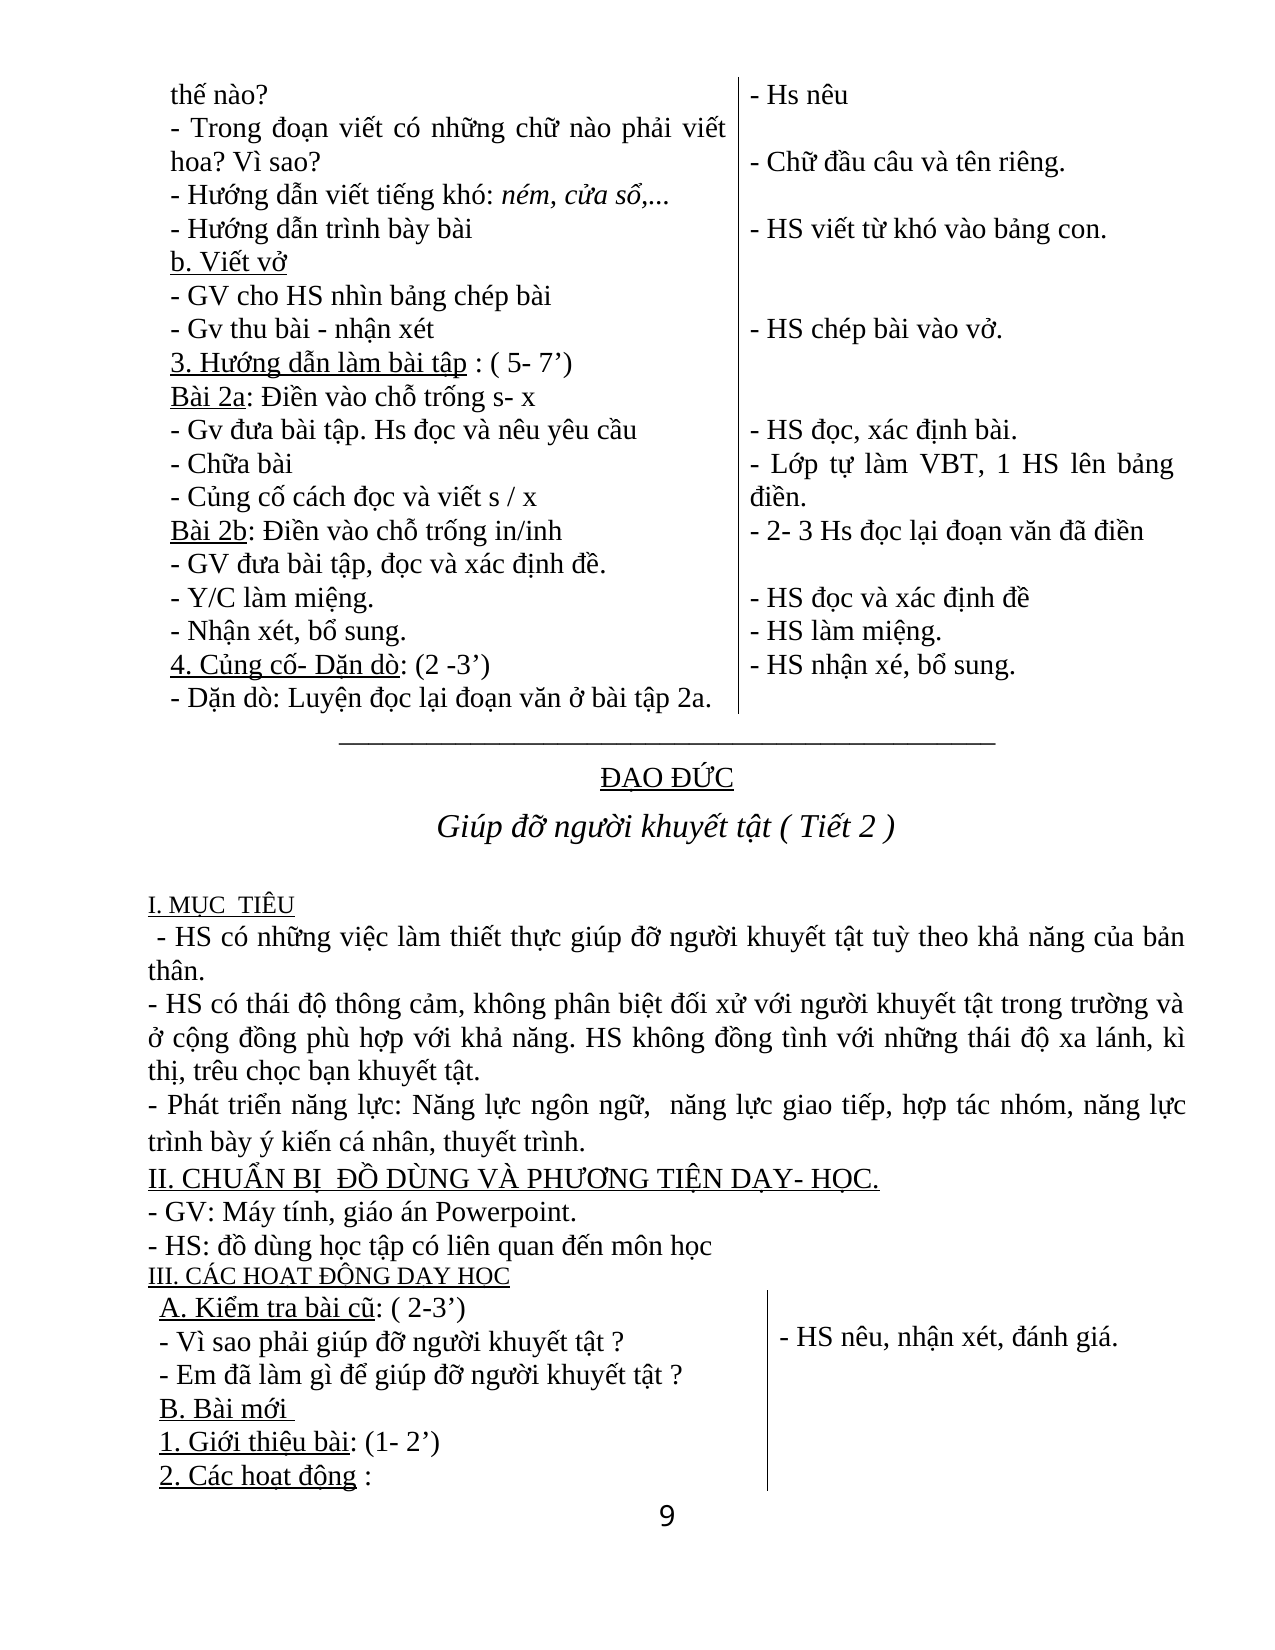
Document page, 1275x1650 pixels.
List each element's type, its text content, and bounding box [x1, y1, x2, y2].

text - Phát triển năng lực: Năng lực ngôn ngữ, năng lực giao tiếp, hợp tác nhóm, năng lực trình bày ý kiến cá nhân, thuyết trình. [148, 1087, 1186, 1157]
text - HS: đồ dùng học tập có liên quan đến môn học [148, 1228, 1186, 1261]
text - HS có thái độ thông cảm, không phân biệt đối xử với người khuyết tật trong trường và ở cộng đồng phù hợp với khả năng. HS không đồng tình với những thái độ xa lánh, kì thị, trêu chọc bạn khuyết tật. [148, 986, 1186, 1087]
text I. MỤC TIÊU [148, 891, 1186, 919]
text - GV: Máy tính, giáo án Powerpoint. [148, 1194, 1186, 1228]
text II. CHUẨN BỊ ĐỒ DÙNG VÀ PHƯƠNG TIỆN DẠY- HỌC. [148, 1161, 1186, 1194]
text III. CÁC HOẠT ĐỘNG DẠY HỌC [148, 1261, 1186, 1290]
text Giúp đỡ người khuyết tật ( Tiết 2 ) [148, 806, 1186, 844]
text ĐẠO ĐỨC [148, 760, 1186, 794]
table_header - HS nêu, nhận xét, đánh giá. [768, 1290, 1185, 1491]
text - HS có những việc làm thiết thực giúp đỡ người khuyết tật tuỳ theo khả năng của bản thân. [148, 919, 1186, 986]
text _____________________________________________ [148, 714, 1186, 748]
